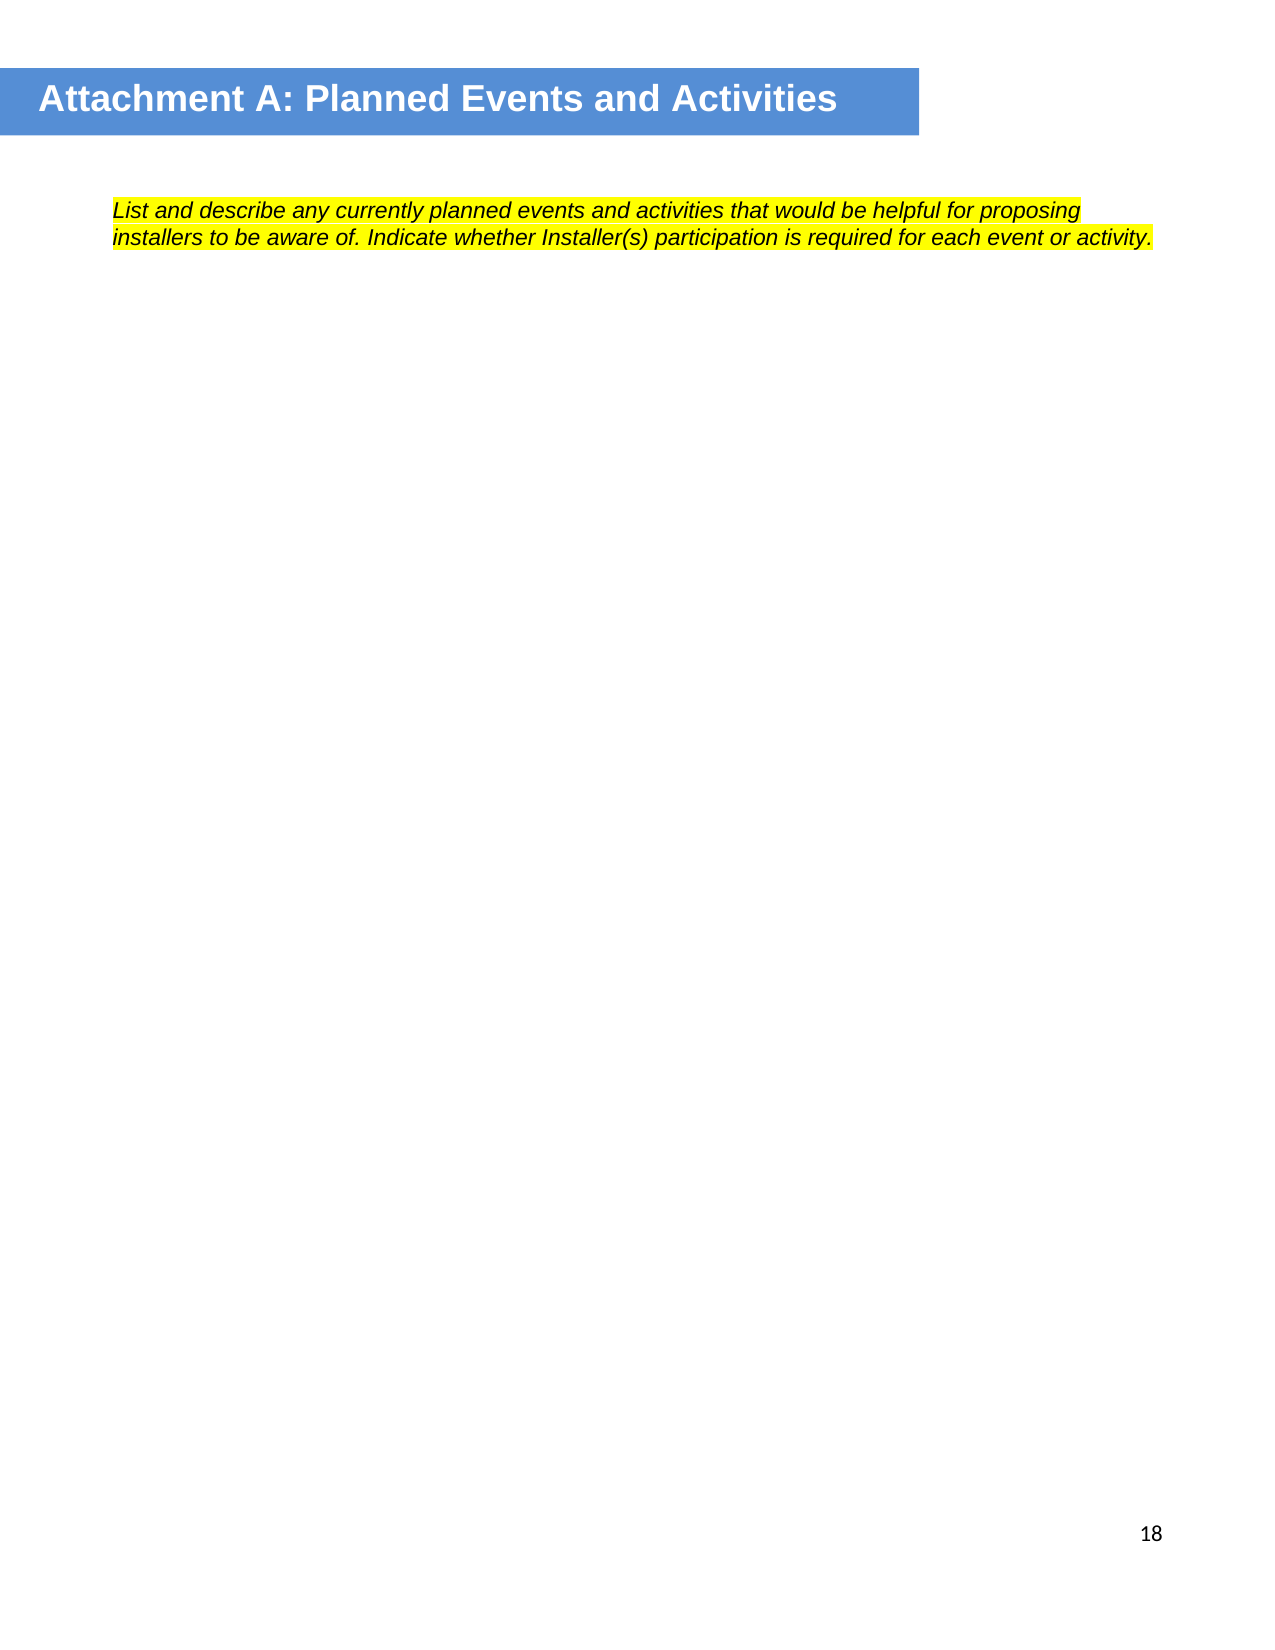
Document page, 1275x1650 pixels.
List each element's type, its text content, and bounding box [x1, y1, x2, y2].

text List and describe any currently planned events and activities that would be helpful for proposing installers to be aware of. Indicate whether Installer(s) participation is required for each event or activity. [112, 197, 1162, 250]
